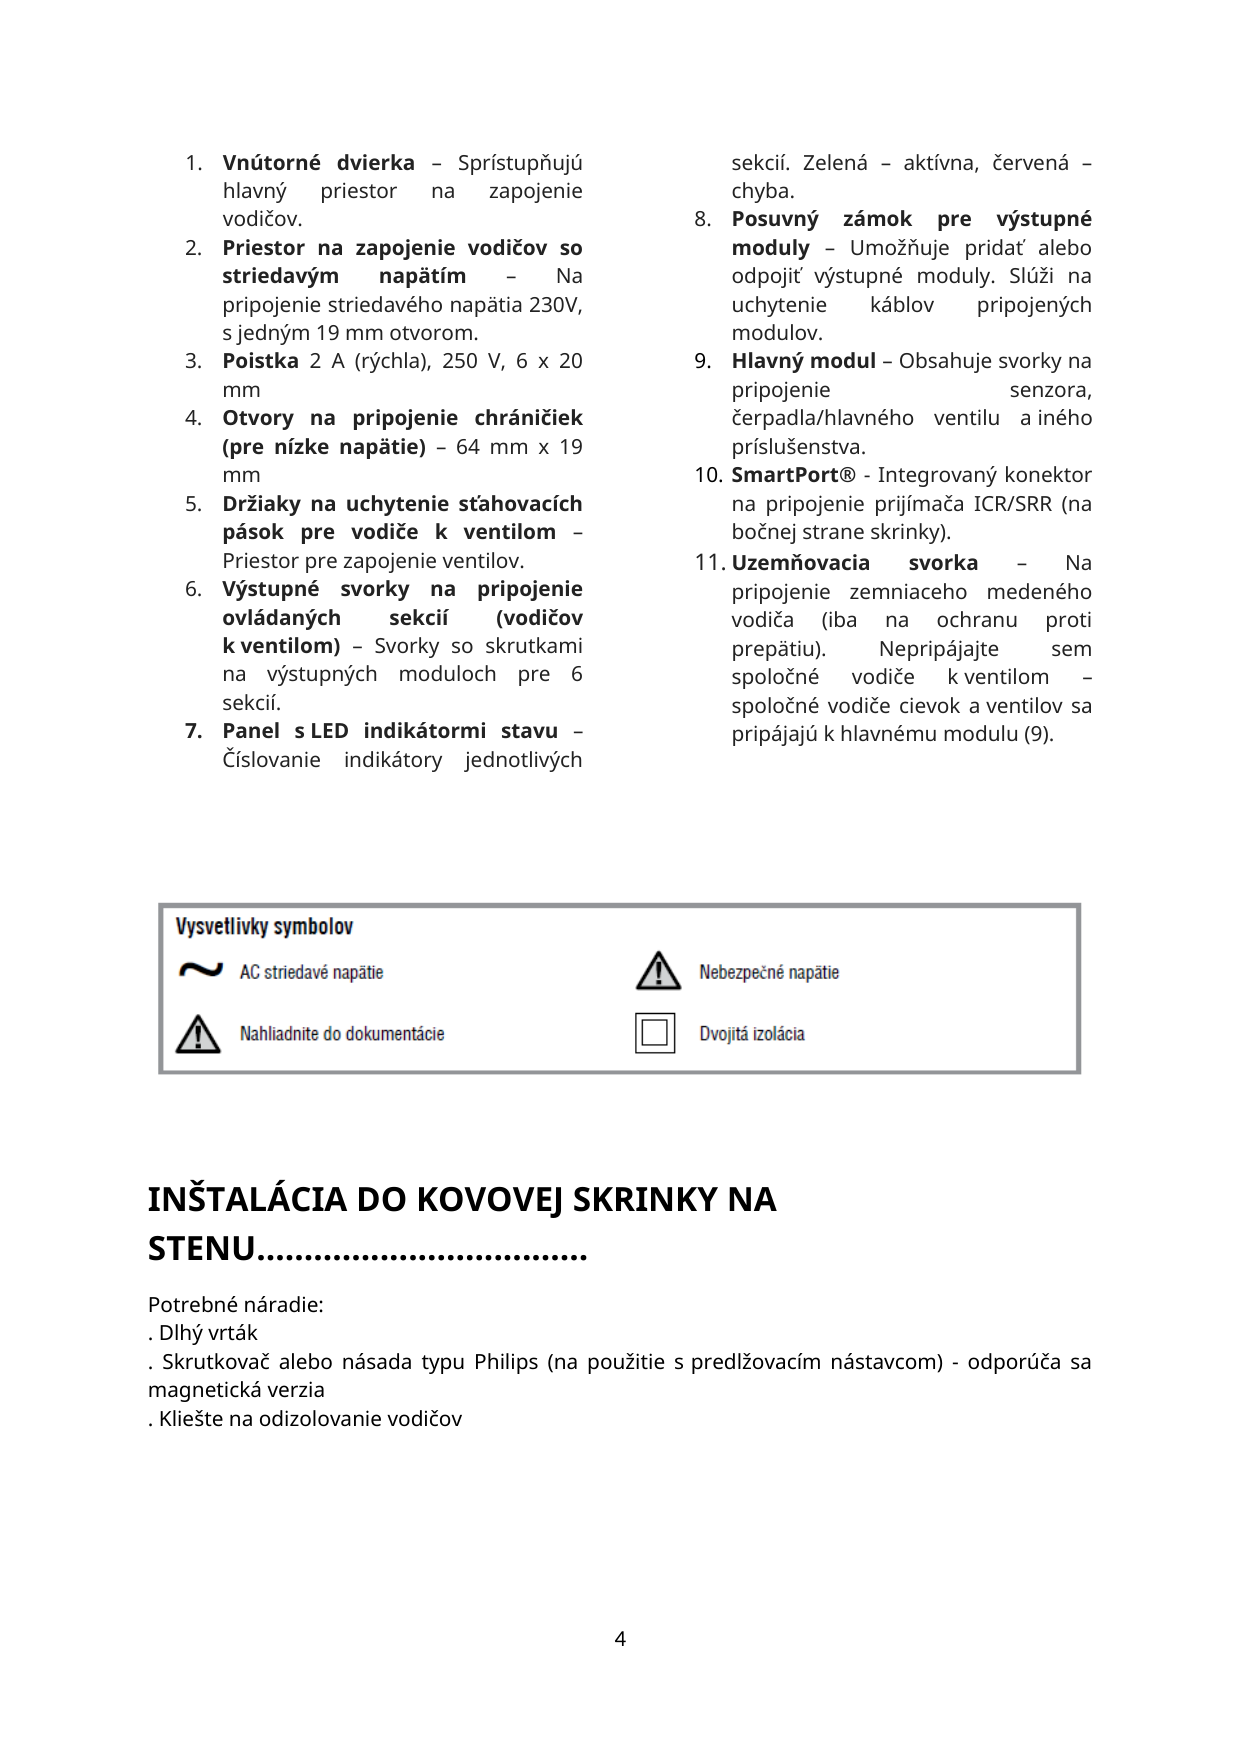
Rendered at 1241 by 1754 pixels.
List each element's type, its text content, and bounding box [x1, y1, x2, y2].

text . Dlhý vrták [148, 1318, 1093, 1347]
list Výstupné svorky na pripojenie ovládaných sekcií (vodičov k ventilom) – Svorky so skrutkami na výstupných moduloch pre 6 sekcií. [185, 574, 583, 716]
list Poistka 2 A (rýchla), 250 V, 6 x 20 mm [185, 347, 583, 403]
text Potrebné náradie: [148, 1290, 1093, 1318]
picture [148, 886, 1093, 1085]
list Panel s LED indikátormi stavu – Číslovanie indikátory jednotlivých sekcií. Zelená – aktívna, červená – chyba. [694, 148, 1093, 204]
list Priestor na zapojenie vodičov so striedavým napätím – Na pripojenie striedavého napätia 230V, s jedným 19 mm otvorom. [185, 233, 583, 347]
list Držiaky na uchytenie sťahovacích pások pre vodiče k ventilom – Priestor pre zapojenie ventilov. [185, 489, 583, 574]
list Posuvný zámok pre výstupné moduly – Umožňuje pridať alebo odpojiť výstupné moduly. Slúži na uchytenie káblov pripojených modulov. [694, 204, 1093, 347]
list Hlavný modul – Obsahuje svorky na pripojenie senzora, čerpadla/hlavného ventilu a iného príslušenstva. [694, 347, 1093, 460]
text INŠTALÁCIA DO KOVOVEJ SKRINKY NA STENU................................... [148, 1175, 1093, 1270]
list Otvory na pripojenie chráničiek (pre nízke napätie) – 64 mm x 19 mm [185, 403, 583, 489]
text . Kliešte na odizolovanie vodičov [148, 1404, 1093, 1432]
text . Skrutkovač alebo násada typu Philips (na použitie s predlžovacím nástavcom) - odporúča sa magnetická verzia [148, 1347, 1093, 1404]
list Panel s LED indikátormi stavu – Číslovanie indikátory jednotlivých sekcií. Zelená – aktívna, červená – chyba. [185, 716, 583, 773]
list Uzemňovacia svorka – Na pripojenie zemniaceho medeného vodiča (iba na ochranu proti prepätiu). Nepripájajte sem spoločné vodiče k ventilom – spoločné vodiče cievok a ventilov sa pripájajú k hlavnému modulu (9). [694, 546, 1093, 748]
list SmartPort® - Integrovaný konektor na pripojenie prijímača ICR/SRR (na bočnej strane skrinky). [694, 460, 1093, 546]
list Vnútorné dvierka – Sprístupňujú hlavný priestor na zapojenie vodičov. [185, 148, 583, 233]
